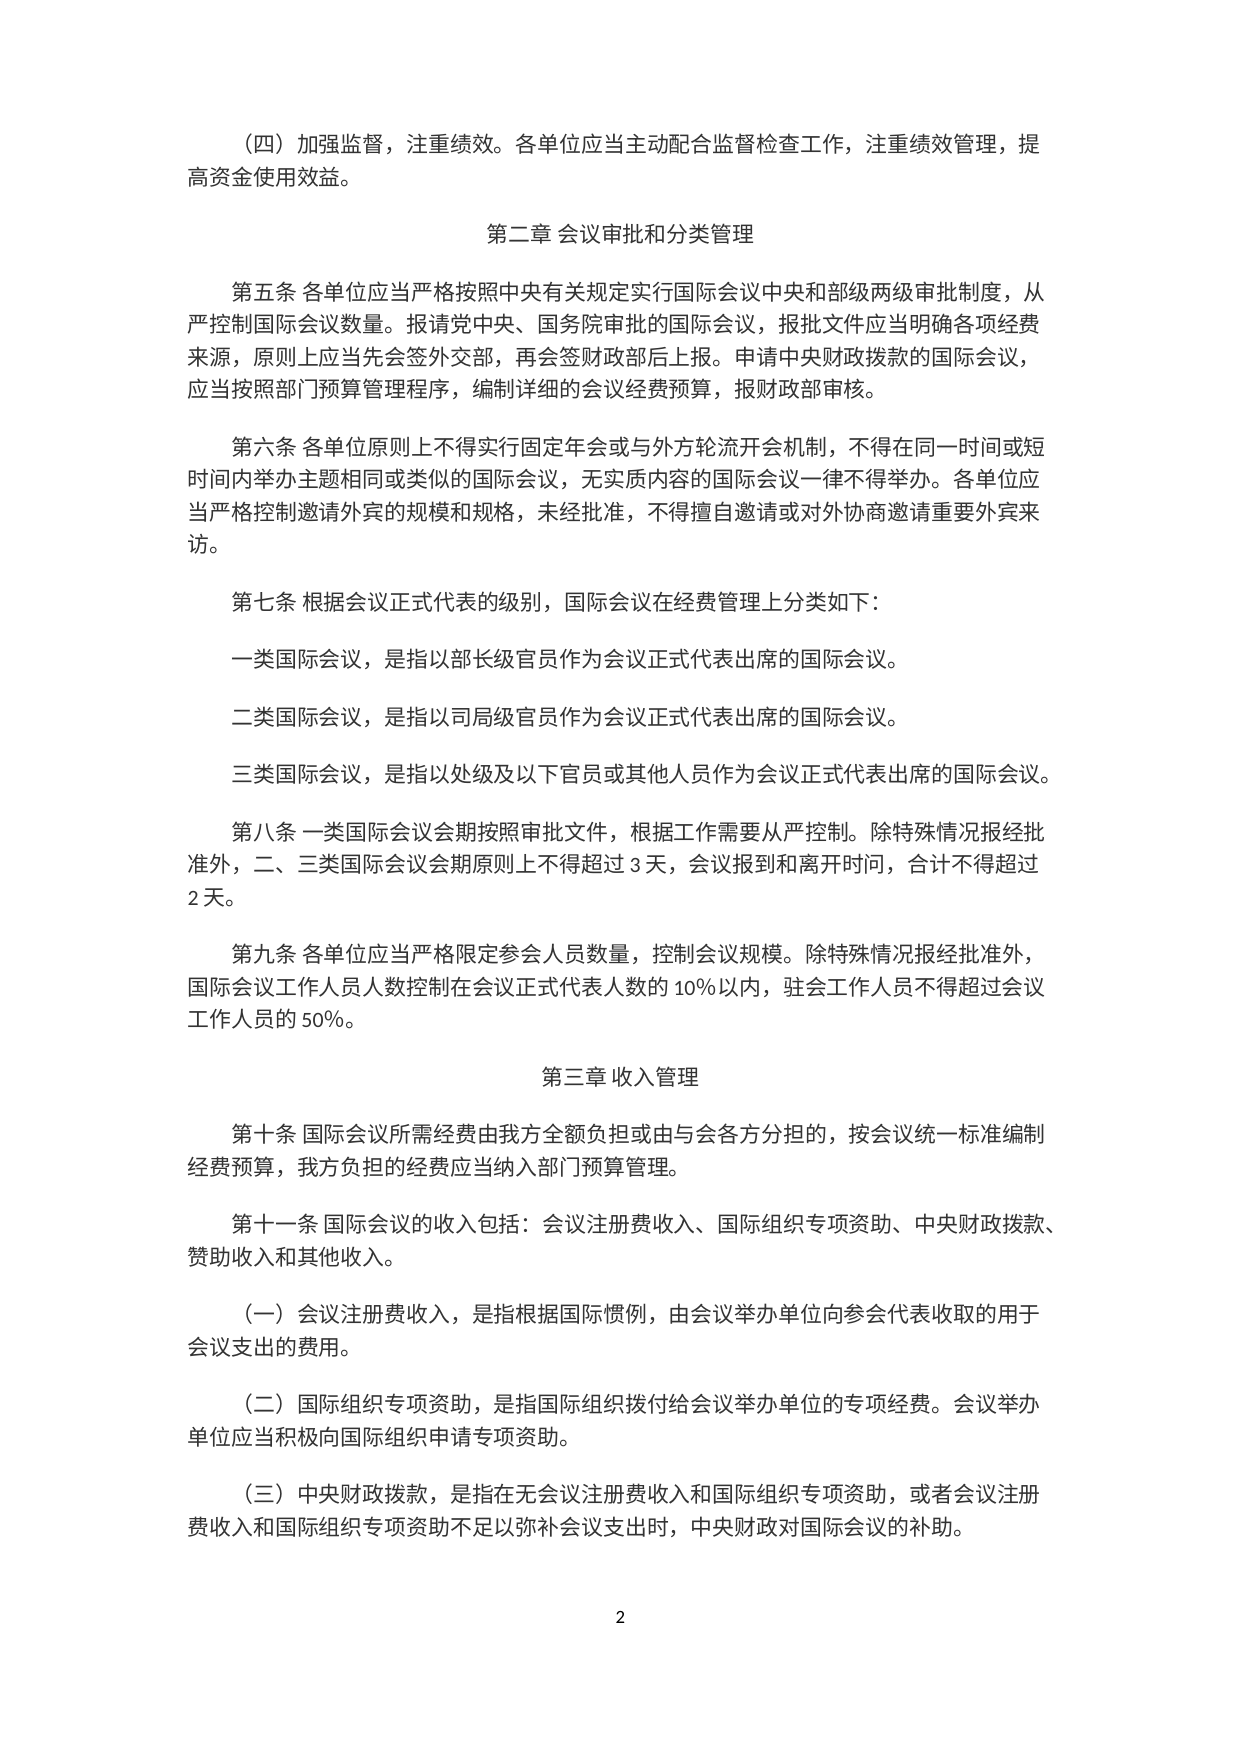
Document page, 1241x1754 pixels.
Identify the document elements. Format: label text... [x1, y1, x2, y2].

text （一）会议注册费收入，是指根据国际惯例，由会议举办单位向参会代表收取的用于会议支出的费用。 [187, 1297, 1053, 1362]
text 第六条 各单位原则上不得实行固定年会或与外方轮流开会机制，不得在同一时间或短时间内举办主题相同或类似的国际会议，无实质内容的国际会议一律不得举办。各单位应当严格控制邀请外宾的规模和规格，未经批准，不得擅自邀请或对外协商邀请重要外宾来访。 [187, 429, 1053, 559]
text 第二章 会议审批和分类管理 [187, 217, 1053, 249]
text 第十条 国际会议所需经费由我方全额负担或由与会各方分担的，按会议统一标准编制经费预算，我方负担的经费应当纳入部门预算管理。 [187, 1117, 1053, 1182]
text 第五条 各单位应当严格按照中央有关规定实行国际会议中央和部级两级审批制度，从严控制国际会议数量。报请党中央、国务院审批的国际会议，报批文件应当明确各项经费来源，原则上应当先会签外交部，再会签财政部后上报。申请中央财政拨款的国际会议，应当按照部门预算管理程序，编制详细的会议经费预算，报财政部审核。 [187, 274, 1053, 404]
text 第九条 各单位应当严格限定参会人员数量，控制会议规模。除特殊情况报经批准外，国际会议工作人员人数控制在会议正式代表人数的10％以内，驻会工作人员不得超过会议工作人员的50％。 [187, 937, 1053, 1034]
text 第三章 收入管理 [187, 1059, 1053, 1092]
text 二类国际会议，是指以司局级官员作为会议正式代表出席的国际会议。 [187, 699, 1053, 732]
text （二）国际组织专项资助，是指国际组织拨付给会议举办单位的专项经费。会议举办单位应当积极向国际组织申请专项资助。 [187, 1387, 1053, 1452]
text 三类国际会议，是指以处级及以下官员或其他人员作为会议正式代表出席的国际会议。 [187, 757, 1053, 789]
text 第十一条 国际会议的收入包括：会议注册费收入、国际组织专项资助、中央财政拨款、赞助收入和其他收入。 [187, 1207, 1053, 1272]
text （三）中央财政拨款，是指在无会议注册费收入和国际组织专项资助，或者会议注册费收入和国际组织专项资助不足以弥补会议支出时，中央财政对国际会议的补助。 [187, 1477, 1053, 1542]
text 第八条 一类国际会议会期按照审批文件，根据工作需要从严控制。除特殊情况报经批准外，二、三类国际会议会期原则上不得超过3天，会议报到和离开时问，合计不得超过2天。 [187, 814, 1053, 912]
text 一类国际会议，是指以部长级官员作为会议正式代表出席的国际会议。 [187, 642, 1053, 674]
text （四）加强监督，注重绩效。各单位应当主动配合监督检查工作，注重绩效管理，提高资金使用效益。 [187, 127, 1053, 192]
text 第七条 根据会议正式代表的级别，国际会议在经费管理上分类如下： [187, 584, 1053, 617]
